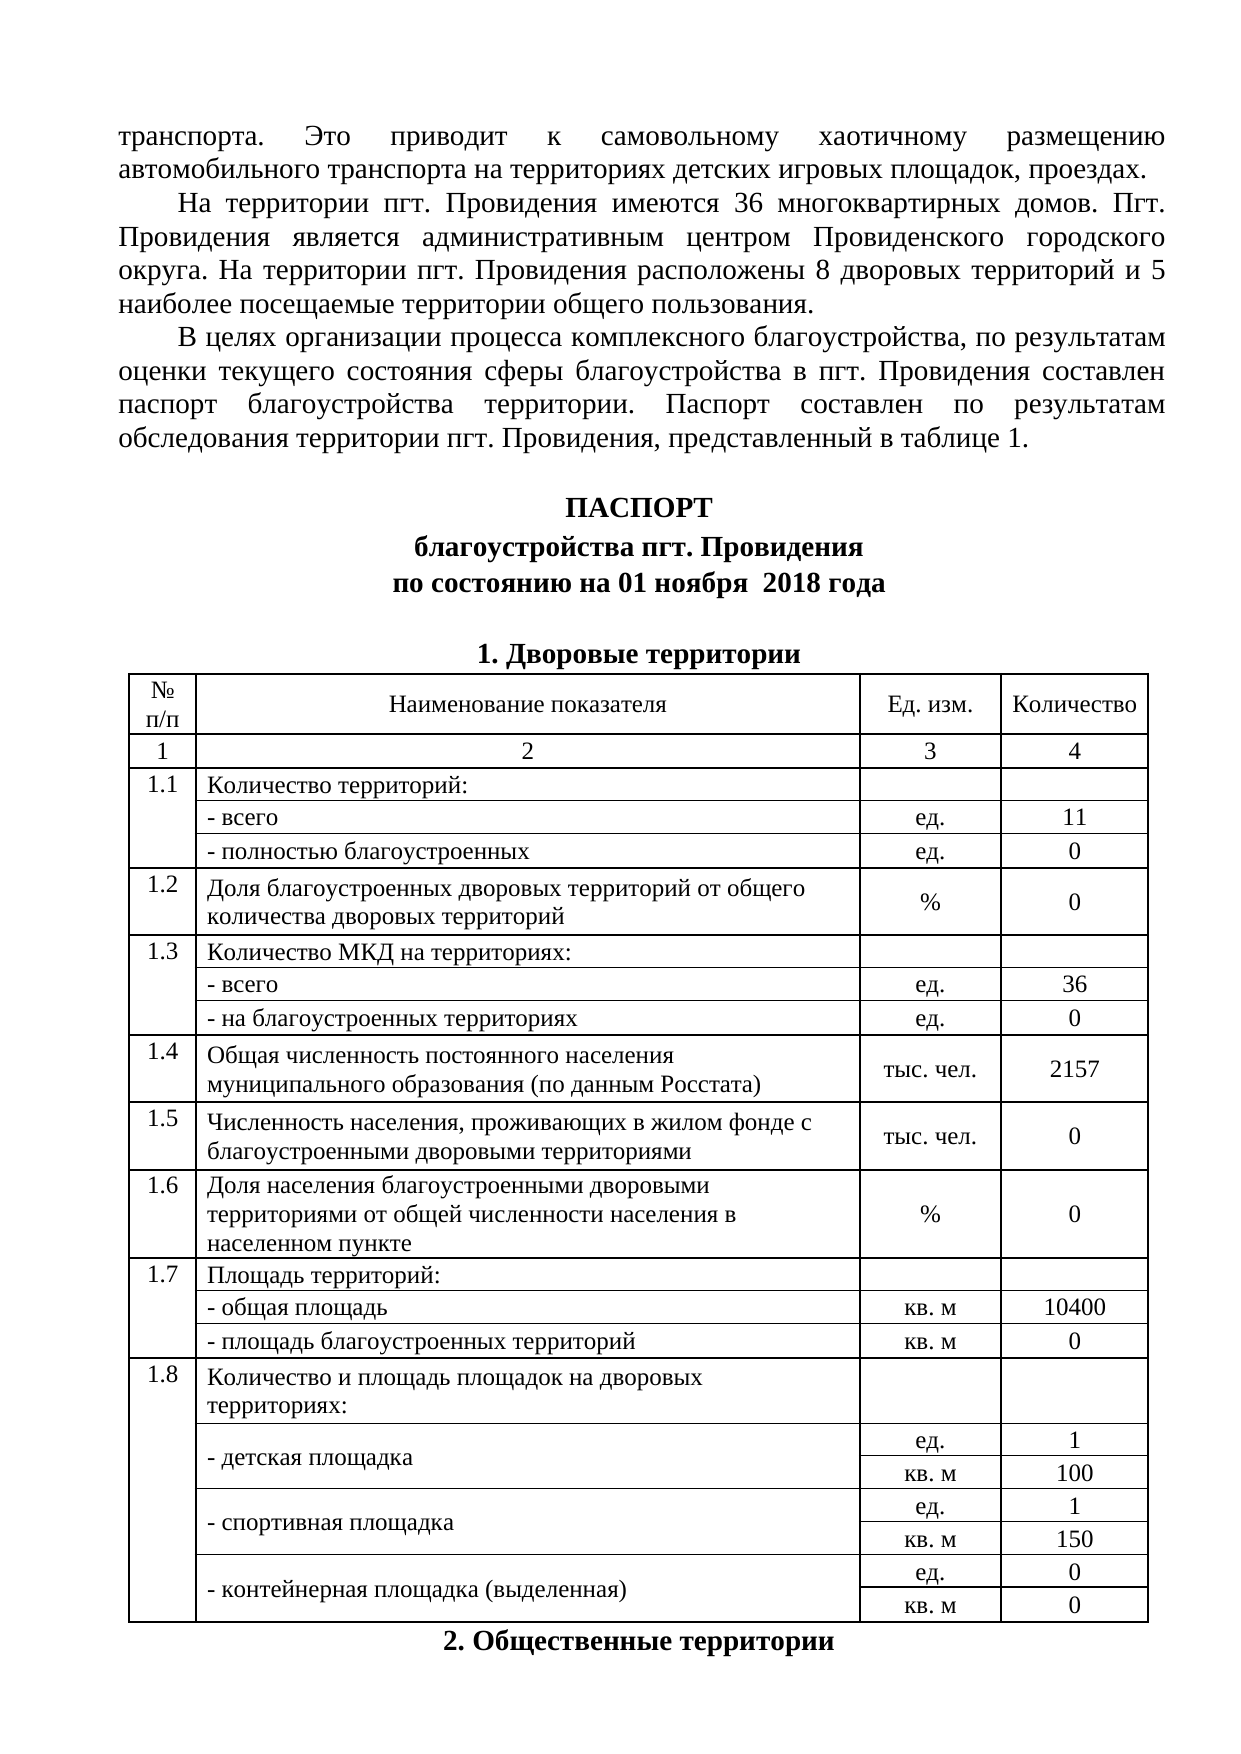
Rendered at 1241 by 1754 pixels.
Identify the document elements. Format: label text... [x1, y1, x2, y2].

table_cell Ед. изм. [861, 675, 1000, 732]
table_cell 2 [197, 735, 859, 767]
table_cell ед. [861, 968, 1000, 1000]
table_cell № п/п [130, 675, 195, 732]
table_cell ед. [861, 801, 1000, 832]
table_cell [1002, 1259, 1147, 1289]
table_cell Доля населения благоустроенными дворовыми территориями от общей численности населения в населенном пункте [197, 1171, 859, 1257]
table_cell ед. [861, 1001, 1000, 1034]
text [118, 118, 1166, 185]
table_cell 0 [1002, 869, 1147, 934]
table_cell 1 [1002, 1424, 1147, 1455]
table_cell 2. Общественные территории [129, 1623, 1148, 1656]
table_cell 1.3 [130, 936, 195, 1034]
table_cell 0 [1002, 1103, 1147, 1168]
table_cell % [861, 869, 1000, 934]
table_cell [1002, 769, 1147, 800]
table_cell 0 [1002, 1555, 1147, 1586]
table_cell 1 [130, 735, 195, 767]
table_cell Численность населения, проживающих в жилом фонде с благоустроенными дворовыми территориями [197, 1103, 859, 1168]
table_cell по состоянию на 01 ноября 2018 года [129, 565, 1148, 632]
table_cell [861, 936, 1000, 967]
table_cell [861, 1259, 1000, 1289]
table_cell 0 [1002, 1171, 1147, 1257]
table_header ПАСПОРТ [129, 487, 1148, 526]
table_cell 36 [1002, 968, 1147, 1000]
table_cell - всего [197, 801, 859, 832]
table_cell кв. м [861, 1588, 1000, 1621]
table_cell Количество МКД на территориях: [197, 936, 859, 967]
table_cell кв. м [861, 1456, 1000, 1488]
table_cell тыс. чел. [861, 1103, 1000, 1168]
table_cell ед. [861, 1489, 1000, 1521]
table_cell 3 [861, 735, 1000, 767]
table_cell ед. [861, 1424, 1000, 1455]
table_cell Количество территорий: [197, 769, 859, 800]
table_cell - контейнерная площадка (выделенная) [197, 1555, 859, 1621]
table_cell Количество и площадь площадок на дворовых территориях: [197, 1359, 859, 1422]
table_cell [861, 1359, 1000, 1422]
table_cell благоустройства пгт. Провидения [129, 526, 1148, 565]
table_cell 4 [1002, 735, 1147, 767]
table_cell [1002, 1359, 1147, 1422]
table_cell ед. [861, 1555, 1000, 1586]
table_cell 1.8 [130, 1359, 195, 1621]
table_cell - площадь благоустроенных территорий [197, 1324, 859, 1357]
table_cell 0 [1002, 1324, 1147, 1357]
table_cell - полностью благоустроенных [197, 834, 859, 867]
table_cell тыс. чел. [861, 1036, 1000, 1101]
table_cell 10400 [1002, 1291, 1147, 1322]
table_cell 1.5 [130, 1103, 195, 1168]
table_cell кв. м [861, 1522, 1000, 1554]
table_cell Количество [1002, 675, 1147, 732]
table_cell ед. [861, 834, 1000, 867]
table_cell - на благоустроенных территориях [197, 1001, 859, 1034]
table_cell 11 [1002, 801, 1147, 832]
table_cell 1. Дворовые территории [129, 632, 1148, 673]
table_cell - всего [197, 968, 859, 1000]
table_cell Площадь территорий: [197, 1259, 859, 1289]
table_cell [1002, 936, 1147, 967]
text На территории пгт. Провидения имеются 36 многоквартирных домов. Пгт. Провидения является административным центром Провиденского городского округа. На территории пгт. Провидения расположены 8 дворовых территорий и 5 наиболее посещаемые территории общего пользования. [118, 185, 1166, 319]
table_cell 1 [1002, 1489, 1147, 1521]
table_cell [861, 769, 1000, 800]
table_cell 100 [1002, 1456, 1147, 1488]
table_cell Общая численность постоянного населения муниципального образования (по данным Росстата) [197, 1036, 859, 1101]
table_cell 1.6 [130, 1171, 195, 1257]
table_cell 1.2 [130, 869, 195, 934]
table_cell 1.1 [130, 769, 195, 867]
table_cell 2157 [1002, 1036, 1147, 1101]
table_cell 1.7 [130, 1259, 195, 1357]
table_cell % [861, 1171, 1000, 1257]
table_cell кв. м [861, 1324, 1000, 1357]
table_cell Доля благоустроенных дворовых территорий от общего количества дворовых территорий [197, 869, 859, 934]
table_cell 150 [1002, 1522, 1147, 1554]
table_cell 0 [1002, 1001, 1147, 1034]
table_cell кв. м [861, 1291, 1000, 1322]
table_cell 1.4 [130, 1036, 195, 1101]
table_cell - детская площадка [197, 1424, 859, 1488]
text В целях организации процесса комплексного благоустройства, по результатам оценки текущего состояния сферы благоустройства в пгт. Провидения составлен паспорт благоустройства территории. Паспорт составлен по результатам обследования территории пгт. Провидения, представленный в таблице 1. [118, 319, 1166, 453]
table_cell 0 [1002, 834, 1147, 867]
table_cell - общая площадь [197, 1291, 859, 1322]
table_cell Наименование показателя [197, 675, 859, 732]
table_cell - спортивная площадка [197, 1489, 859, 1554]
table_cell 0 [1002, 1588, 1147, 1621]
